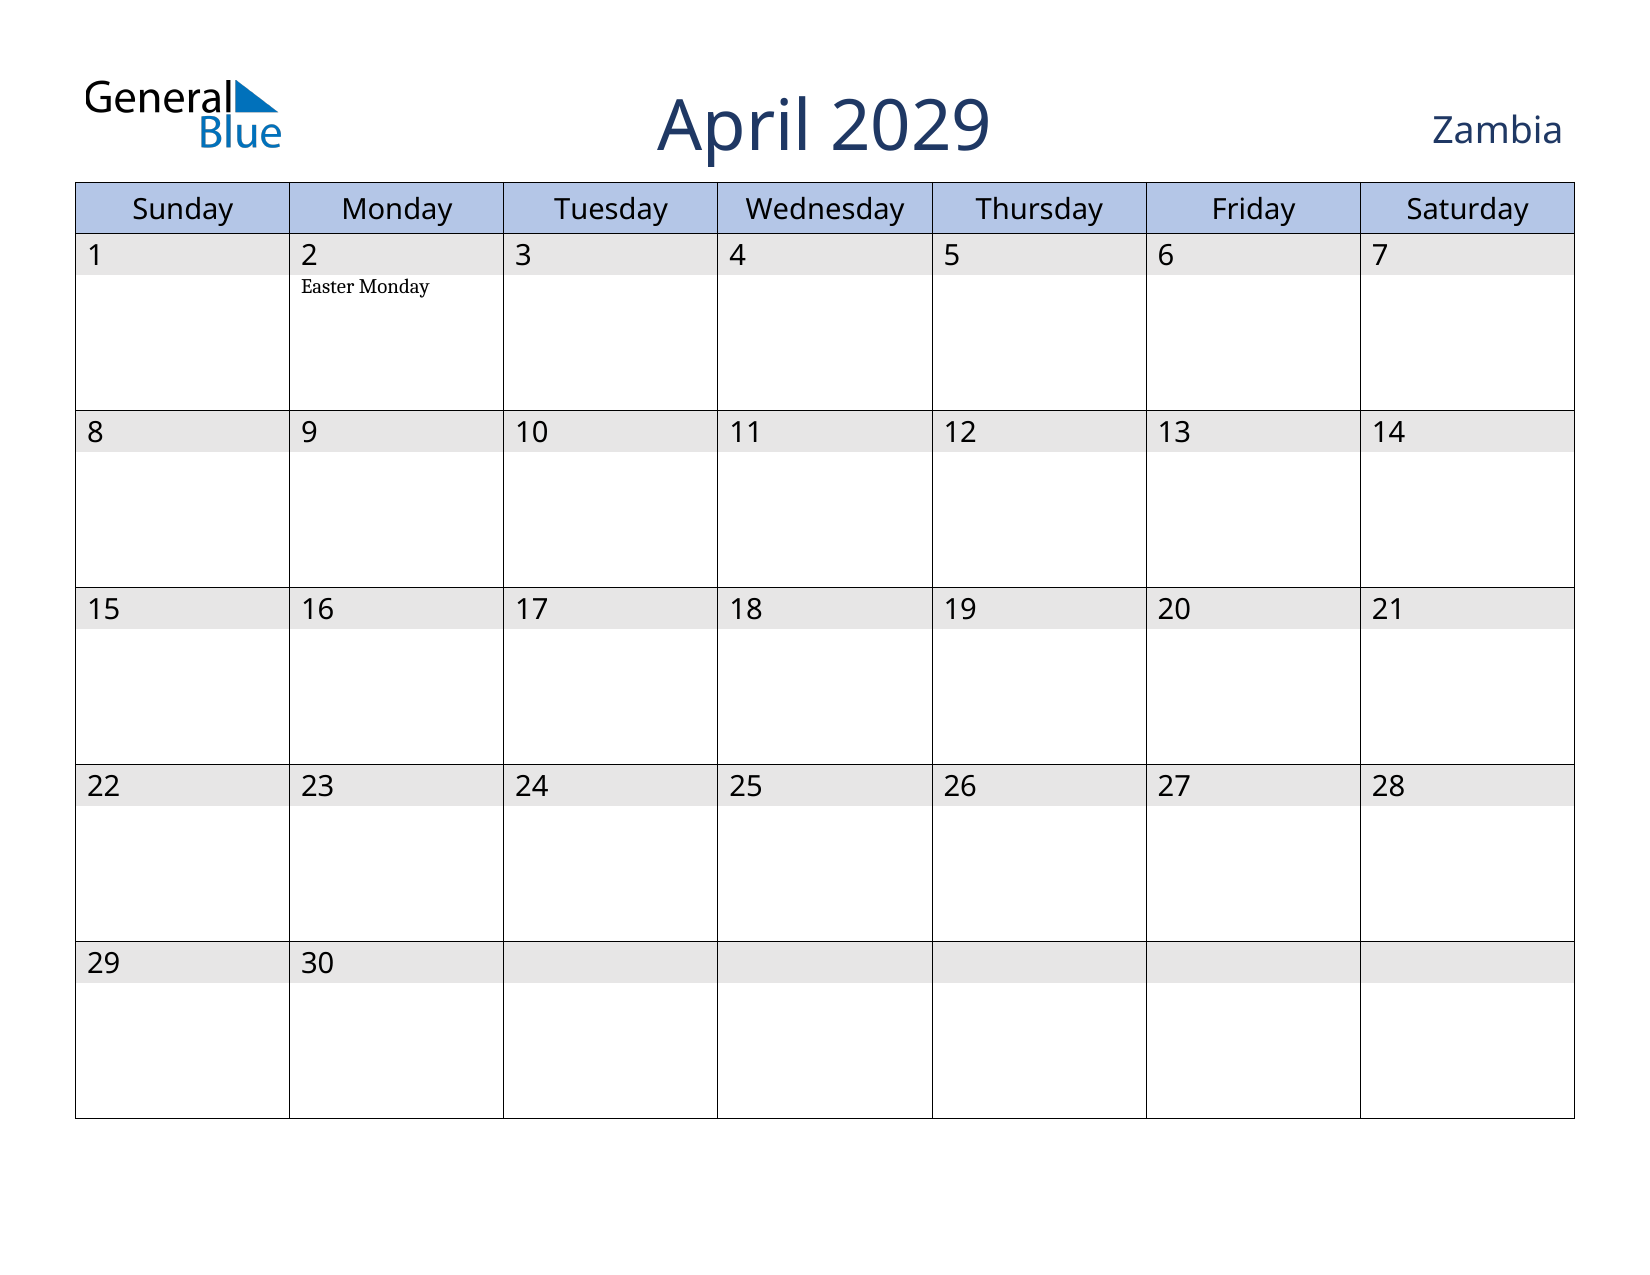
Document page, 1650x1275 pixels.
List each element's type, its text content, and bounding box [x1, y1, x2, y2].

table_cell [290, 452, 503, 587]
table_cell Sunday [76, 183, 289, 233]
table_cell 5 [933, 234, 1146, 275]
table_cell [933, 452, 1146, 587]
table_cell [1147, 629, 1360, 764]
table_cell 17 [504, 588, 717, 629]
table_cell Wednesday [718, 183, 932, 233]
picture [86, 80, 281, 148]
table_cell 7 [1361, 234, 1574, 275]
table_cell 9 [290, 411, 503, 452]
table_header Zambia [1146, 75, 1574, 182]
table_cell 14 [1361, 411, 1574, 452]
table_cell [290, 629, 503, 764]
table_cell [290, 983, 503, 1118]
table_cell [1361, 275, 1574, 410]
table_cell [933, 983, 1146, 1118]
table_cell [933, 806, 1146, 941]
table_cell 22 [76, 765, 289, 806]
table_cell 27 [1147, 765, 1360, 806]
table_cell [718, 452, 932, 587]
table_cell [76, 275, 289, 410]
table_cell Thursday [933, 183, 1146, 233]
table_cell [504, 942, 717, 983]
table_cell [1147, 806, 1360, 941]
table_cell 30 [290, 942, 503, 983]
table_cell 13 [1147, 411, 1360, 452]
table_cell Tuesday [504, 183, 717, 233]
table_header [76, 75, 503, 182]
table_cell [718, 275, 932, 410]
table_cell [718, 629, 932, 764]
table_cell [933, 629, 1146, 764]
table_cell 25 [718, 765, 932, 806]
table_cell [718, 806, 932, 941]
table_cell [290, 806, 503, 941]
table_cell [1361, 629, 1574, 764]
table_cell [718, 983, 932, 1118]
table_cell [718, 942, 932, 983]
table_header April 2029 [504, 75, 1146, 182]
table_cell [1361, 452, 1574, 587]
table_cell [504, 806, 717, 941]
table_cell 18 [718, 588, 932, 629]
table_cell [76, 452, 289, 587]
table_cell [504, 275, 717, 410]
table_cell [1147, 983, 1360, 1118]
table_cell 16 [290, 588, 503, 629]
table_cell [1361, 983, 1574, 1118]
table_cell [933, 942, 1146, 983]
table_cell [1361, 806, 1574, 941]
table_cell [1147, 942, 1360, 983]
table_cell 21 [1361, 588, 1574, 629]
table_cell Saturday [1361, 183, 1574, 233]
table_cell [1147, 452, 1360, 587]
table_cell 23 [290, 765, 503, 806]
table_cell 11 [718, 411, 932, 452]
table_cell 26 [933, 765, 1146, 806]
table_cell [504, 452, 717, 587]
table_cell [504, 983, 717, 1118]
table_cell [76, 629, 289, 764]
table_cell 4 [718, 234, 932, 275]
table_cell 2 [290, 234, 503, 275]
table_cell 3 [504, 234, 717, 275]
table_cell Easter Monday [290, 275, 503, 410]
table_cell Friday [1147, 183, 1360, 233]
table_cell Monday [290, 183, 503, 233]
table_cell [1361, 942, 1574, 983]
table_cell 28 [1361, 765, 1574, 806]
table_cell 6 [1147, 234, 1360, 275]
table_cell 10 [504, 411, 717, 452]
table_cell [933, 275, 1146, 410]
table_cell [76, 806, 289, 941]
table_cell [504, 629, 717, 764]
table_cell 8 [76, 411, 289, 452]
table_cell 29 [76, 942, 289, 983]
table_cell [1147, 275, 1360, 410]
table_cell 15 [76, 588, 289, 629]
table_cell 12 [933, 411, 1146, 452]
table_cell 19 [933, 588, 1146, 629]
table_cell 1 [76, 234, 289, 275]
table_cell [76, 983, 289, 1118]
table_cell 20 [1147, 588, 1360, 629]
table_cell 24 [504, 765, 717, 806]
